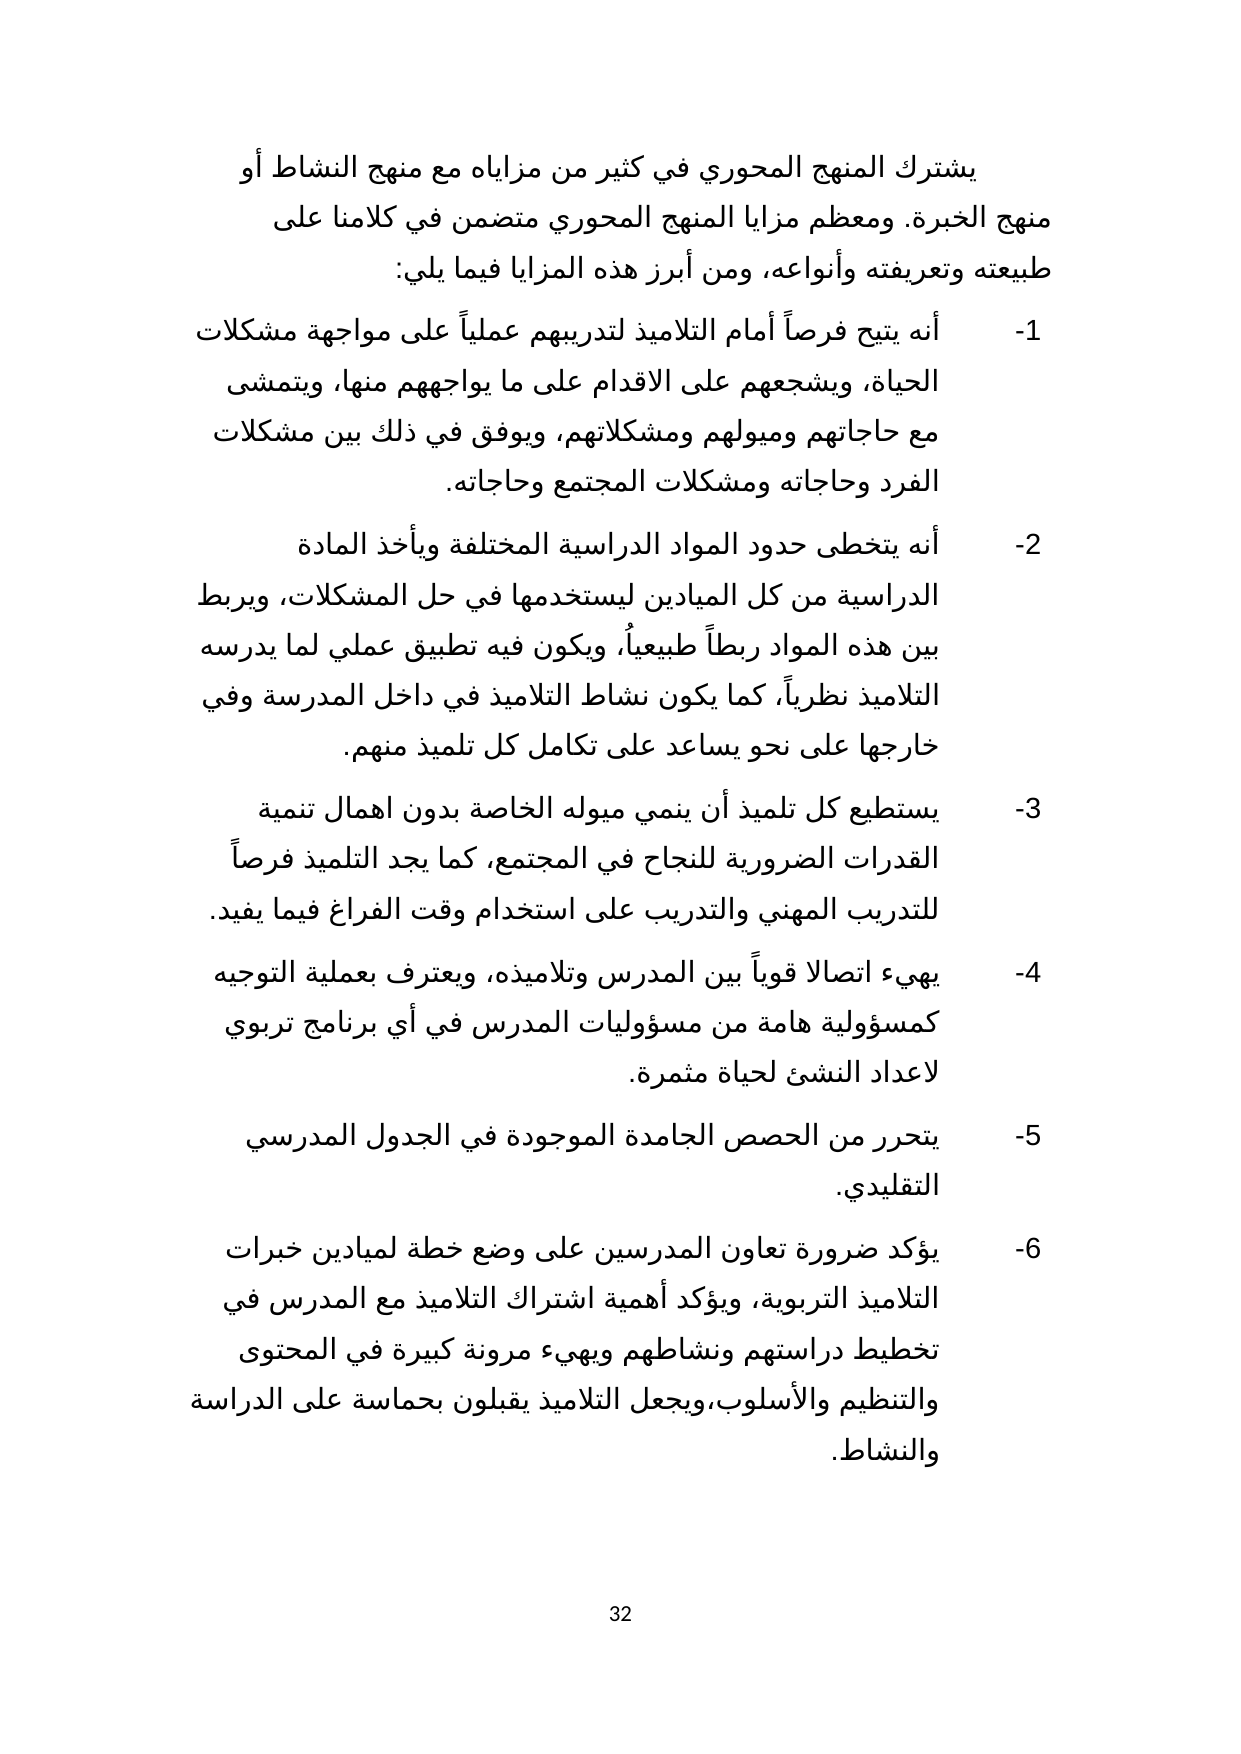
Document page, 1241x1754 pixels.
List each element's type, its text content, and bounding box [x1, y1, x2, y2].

list يستطيع كل تلميذ أن ينمي ميوله الخاصة بدون اهمال تنمية القدرات الضرورية للنجاح في المجتمع، كما يجد التلميذ فرصاً للتدريب المهني والتدريب على استخدام وقت الفراغ فيما يفيد. [187, 791, 1015, 925]
list يتحرر من الحصص الجامدة الموجودة في الجدول المدرسي التقليدي. [187, 1118, 1015, 1202]
list أنه يتخطى حدود المواد الدراسية المختلفة ويأخذ المادة الدراسية من كل الميادين ليستخدمها في حل المشكلات، ويربط بين هذه المواد ربطاً طبيعياُ، ويكون فيه تطبيق عملي لما يدرسه التلاميذ نظرياً، كما يكون نشاط التلاميذ في داخل المدرسة وفي خارجها على نحو يساعد على تكامل كل تلميذ منهم. [187, 527, 1015, 762]
list يهيء اتصالا قوياً بين المدرس وتلاميذه، ويعترف بعملية التوجيه كمسؤولية هامة من مسؤوليات المدرس في أي برنامج تربوي لاعداد النشئ لحياة مثمرة. [187, 955, 1015, 1089]
list أنه يتيح فرصاً أمام التلاميذ لتدريبهم عملياً على مواجهة مشكلات الحياة، ويشجعهم على الاقدام على ما يواجههم منها، ويتمشى مع حاجاتهم وميولهم ومشكلاتهم، ويوفق في ذلك بين مشكلات الفرد وحاجاته ومشكلات المجتمع وحاجاته. [187, 313, 1015, 498]
text يشترك المنهج المحوري في كثير من مزاياه مع منهج النشاط أو منهج الخبرة. ومعظم مزايا المنهج المحوري متضمن في كلامنا على طبيعته وتعريفته وأنواعه، ومن أبرز هذه المزايا فيما يلي: [187, 150, 1053, 284]
list يؤكد ضرورة تعاون المدرسين على وضع خطة لميادين خبرات التلاميذ التربوية، ويؤكد أهمية اشتراك التلاميذ مع المدرس في تخطيط دراستهم ونشاطهم ويهيء مرونة كبيرة في المحتوى والتنظيم والأسلوب،ويجعل التلاميذ يقبلون بحماسة على الدراسة والنشاط. [187, 1231, 1015, 1466]
